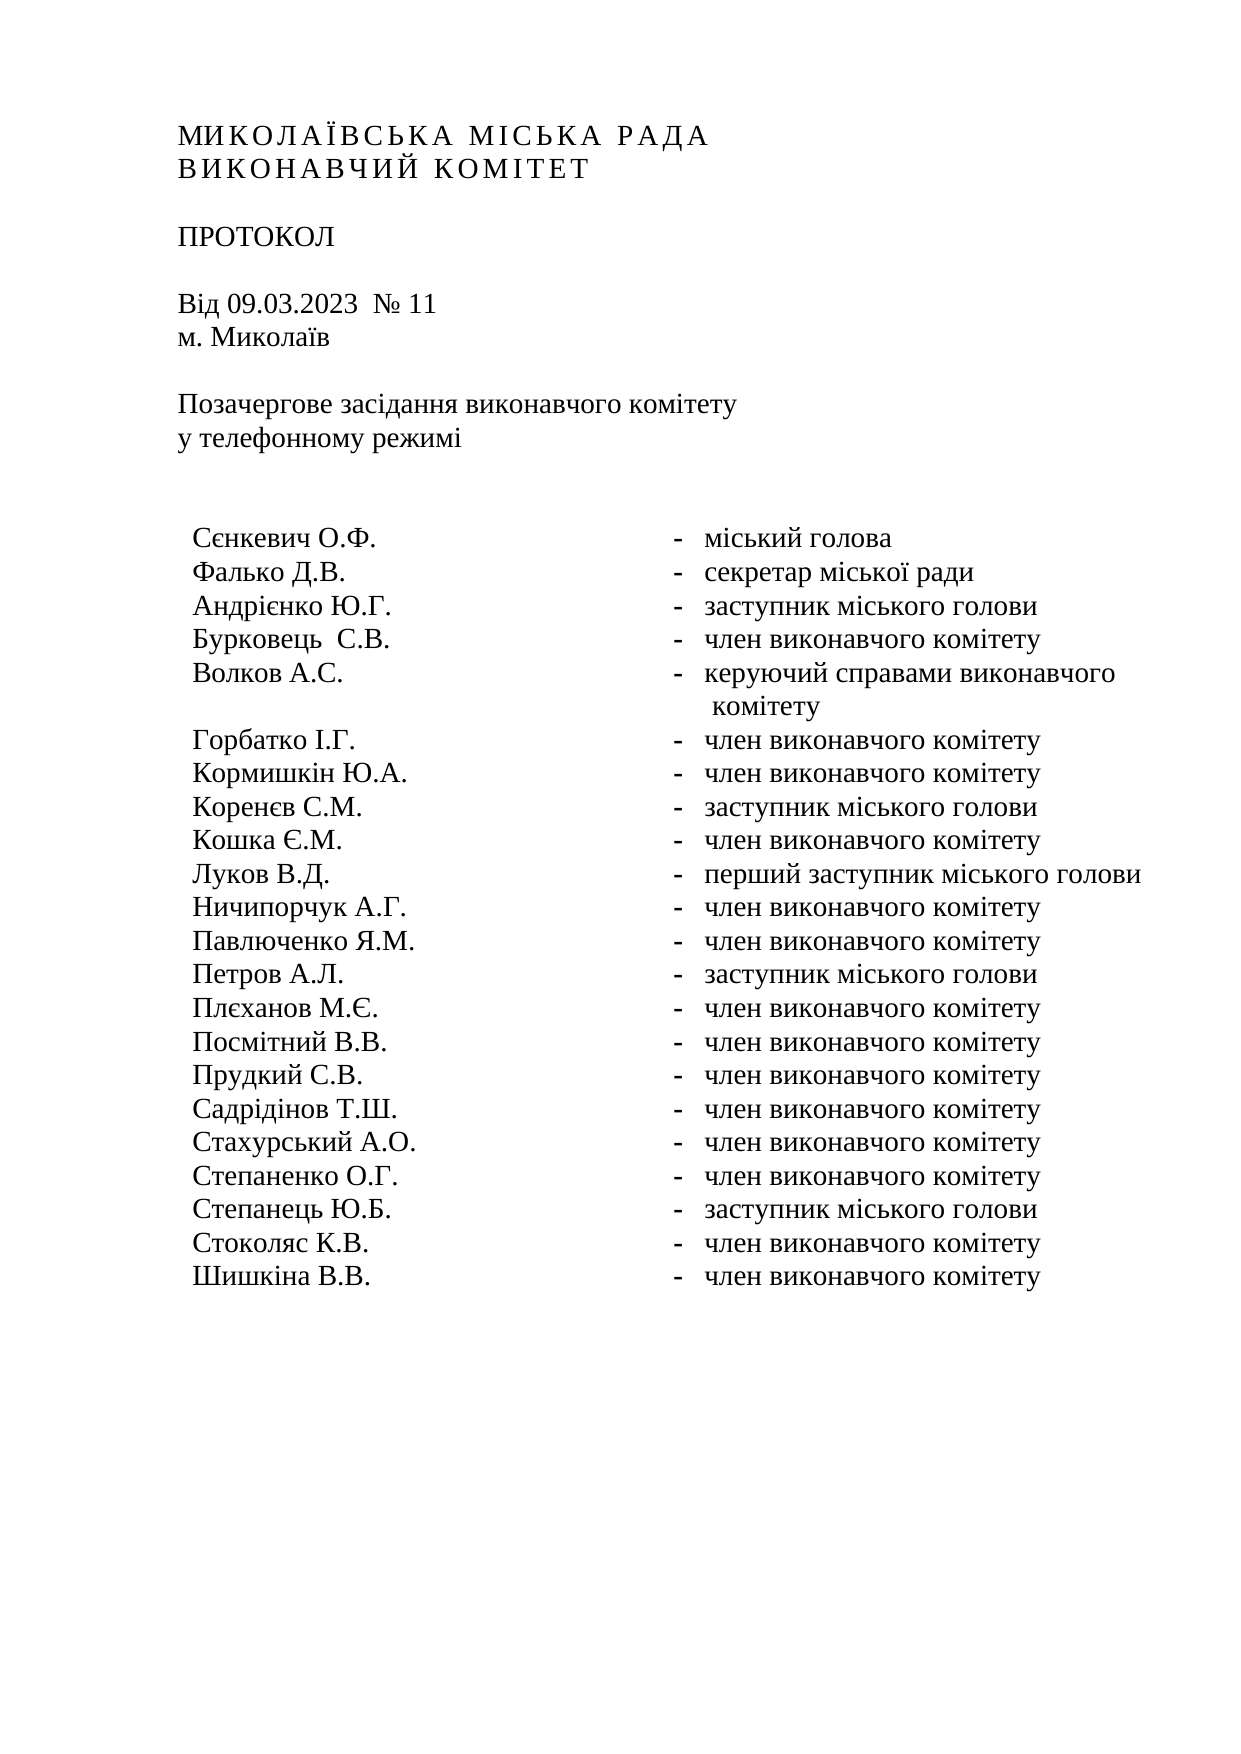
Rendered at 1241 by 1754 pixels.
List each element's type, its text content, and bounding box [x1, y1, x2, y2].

table_cell заступник міського голови [701, 1191, 1220, 1225]
table_cell Прудкий С.В. [189, 1057, 663, 1091]
text ПРОТОКОЛ [177, 219, 1152, 252]
table_cell Бурковець С.В. [189, 621, 663, 655]
table_cell Кошка Є.М. [189, 823, 663, 856]
table_cell член виконавчого комітету [701, 890, 1220, 923]
table_cell Степаненко О.Г. [189, 1158, 663, 1191]
table_cell - [663, 1158, 701, 1191]
table_header - [663, 521, 701, 554]
table_cell - [663, 890, 701, 923]
table_cell - [663, 1191, 701, 1225]
table_cell Стоколяс К.В. [189, 1225, 663, 1258]
table_cell - [663, 789, 701, 822]
table_cell - [663, 1225, 701, 1258]
table_cell Посмітний В.В. [189, 1024, 663, 1057]
table_cell - [663, 990, 701, 1024]
table_cell член виконавчого комітету [701, 1158, 1220, 1191]
table_cell - [663, 856, 701, 889]
table_cell член виконавчого комітету [701, 755, 1220, 789]
table_cell - [663, 923, 701, 957]
table_cell - [663, 1124, 701, 1158]
table_cell Андрієнко Ю.Г. [189, 588, 663, 621]
table_cell член виконавчого комітету [701, 1057, 1220, 1091]
table_cell член виконавчого комітету [701, 1259, 1220, 1292]
table_header міський голова [701, 521, 1220, 554]
table_cell Плєханов М.Є. [189, 990, 663, 1024]
table_cell - [663, 655, 701, 722]
table_cell - [663, 621, 701, 655]
table_cell член виконавчого комітету [701, 1024, 1220, 1057]
table_cell Горбатко І.Г. [189, 722, 663, 755]
table_cell - [663, 1091, 701, 1124]
table_cell Петров А.Л. [189, 957, 663, 990]
table_cell член виконавчого комітету [701, 823, 1220, 856]
table_cell - [663, 722, 701, 755]
table_cell Стахурський А.О. [189, 1124, 663, 1158]
table_cell - [663, 755, 701, 789]
table_header Сєнкевич О.Ф. [189, 521, 663, 554]
table_cell - [663, 1259, 701, 1292]
table_cell заступник міського голови [701, 588, 1220, 621]
table_cell Волков А.С. [189, 655, 663, 722]
table_cell Ничипорчук А.Г. [189, 890, 663, 923]
text МИКОЛАЇВСЬКА МІСЬКА РАДА [177, 118, 1152, 152]
table_cell - [663, 957, 701, 990]
table_cell заступник міського голови [701, 789, 1220, 822]
table_cell член виконавчого комітету [701, 621, 1220, 655]
table_cell керуючий справами виконавчого комітету [701, 655, 1220, 722]
table_cell член виконавчого комітету [701, 1124, 1220, 1158]
table_cell Фалько Д.В. [189, 554, 663, 588]
table_cell Луков В.Д. [189, 856, 663, 889]
text у телефонному режимі [177, 420, 1152, 453]
text м. Миколаїв [177, 319, 1152, 353]
text Від 09.03.2023 № 11 [177, 286, 1152, 319]
table_cell - [663, 588, 701, 621]
table_cell - [663, 823, 701, 856]
table_cell - [663, 554, 701, 588]
table_cell перший заступник міського голови [701, 856, 1220, 889]
table_cell член виконавчого комітету [701, 1091, 1220, 1124]
table_cell - [663, 1057, 701, 1091]
table_cell член виконавчого комітету [701, 722, 1220, 755]
table_cell - [663, 1024, 701, 1057]
table_cell Коренєв С.М. [189, 789, 663, 822]
table_cell Садрідінов Т.Ш. [189, 1091, 663, 1124]
table_cell заступник міського голови [701, 957, 1220, 990]
table_cell Кормишкін Ю.А. [189, 755, 663, 789]
table_cell Степанець Ю.Б. [189, 1191, 663, 1225]
text Позачергове засідання виконавчого комітету [177, 386, 1152, 420]
table_cell секретар міської ради [701, 554, 1220, 588]
table_cell Павлюченко Я.М. [189, 923, 663, 957]
table_cell член виконавчого комітету [701, 1225, 1220, 1258]
table_cell Шишкіна В.В. [189, 1259, 663, 1292]
table_cell член виконавчого комітету [701, 990, 1220, 1024]
text ВИКОНАВЧИЙ КОМІТЕТ [177, 152, 1152, 185]
table_cell член виконавчого комітету [701, 923, 1220, 957]
